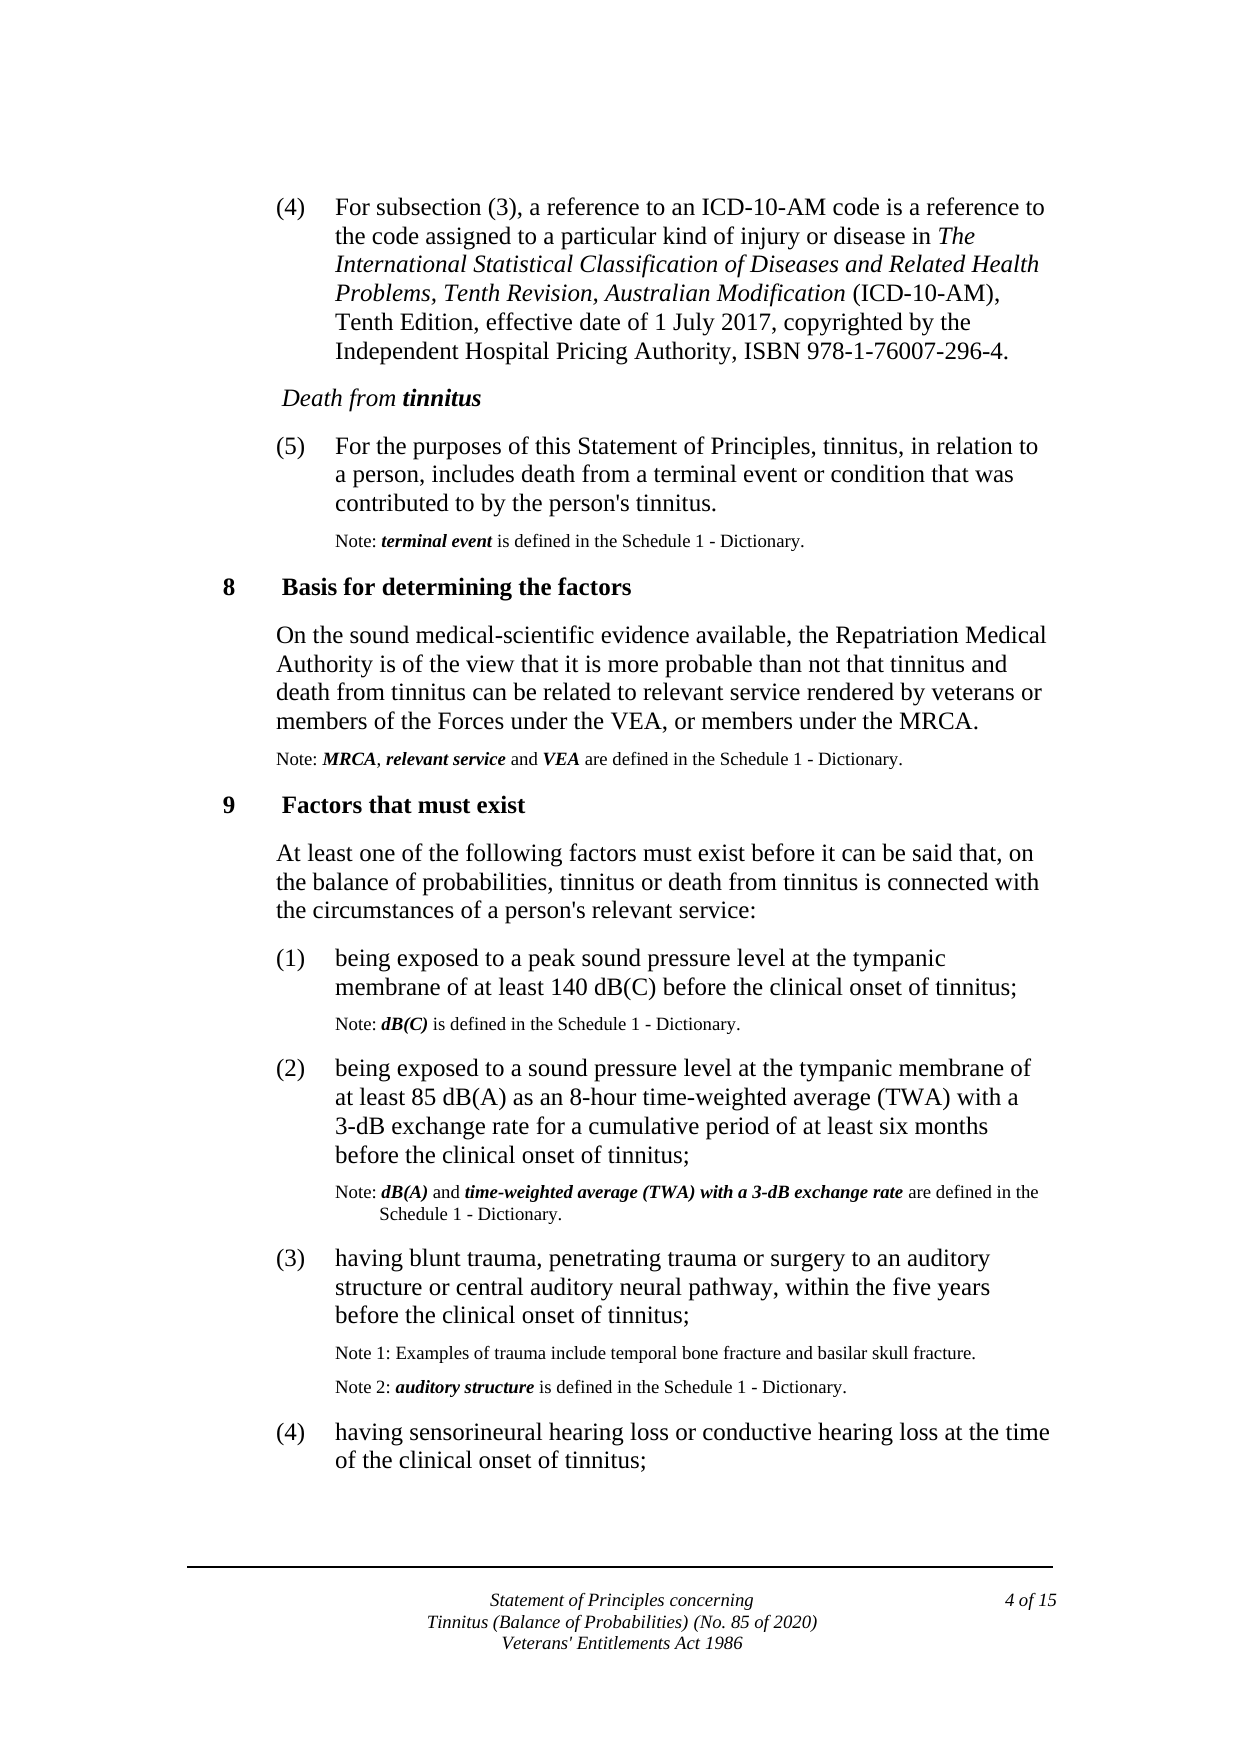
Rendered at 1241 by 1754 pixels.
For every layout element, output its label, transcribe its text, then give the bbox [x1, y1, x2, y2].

text On the sound medical-scientific evidence available, the Repatriation Medical Authority is of the view that it is more probable than not that tinnitus and death from tinnitus can be related to relevant service rendered by veterans or members of the Forces under the VEA, or members under the MRCA. [276, 620, 1053, 735]
text being exposed to a peak sound pressure level at the tympanic membrane of at least 140 dB(C) before the clinical onset of tinnitus; [276, 943, 1053, 1001]
text For subsection (3), a reference to an ICD-10-AM code is a reference to the code assigned to a particular kind of injury or disease in The International Statistical Classification of Diseases and Related Health Problems, Tenth Revision, Australian Modification (ICD-10-AM), Tenth Edition, effective date of 1 July 2017, copyrighted by the Independent Hospital Pricing Authority, ISBN 978-1-76007-296-4. [276, 192, 1053, 364]
text having sensorineural hearing loss or conductive hearing loss at the time of the clinical onset of tinnitus; [276, 1417, 1053, 1474]
text Factors that must exist [223, 790, 1053, 819]
text Note 1: Examples of trauma include temporal bone fracture and basilar skull fracture. [335, 1342, 1053, 1364]
text having blunt trauma, penetrating trauma or surgery to an auditory structure or central auditory neural pathway, within the five years before the clinical onset of tinnitus; [276, 1243, 1053, 1329]
text For the purposes of this Statement of Principles, tinnitus, in relation to a person, includes death from a terminal event or condition that was contributed to by the person's tinnitus. [276, 431, 1053, 517]
text Note 2: auditory structure is defined in the Schedule 1 - Dictionary. [335, 1376, 1053, 1398]
text At least one of the following factors must exist before it can be said that, on the balance of probabilities, tinnitus or death from tinnitus is connected with the circumstances of a person's relevant service: [276, 838, 1053, 924]
text Death from tinnitus [282, 383, 1053, 412]
text Note: dB(C) is defined in the Schedule 1 - Dictionary. [335, 1013, 1053, 1035]
text Basis for determining the factors [223, 572, 1053, 601]
text Note: terminal event is defined in the Schedule 1 - Dictionary. [335, 530, 1053, 551]
text Note: MRCA, relevant service and VEA are defined in the Schedule 1 - Dictionary. [276, 748, 1053, 769]
text being exposed to a sound pressure level at the tympanic membrane of at least 85 dB(A) as an 8-hour time-weighted average (TWA) with a 3-dB exchange rate for a cumulative period of at least six months before the clinical onset of tinnitus; [276, 1053, 1053, 1168]
text Note: dB(A) and time-weighted average (TWA) with a 3-dB exchange rate are defined in the Schedule 1 - Dictionary. [335, 1181, 1053, 1224]
